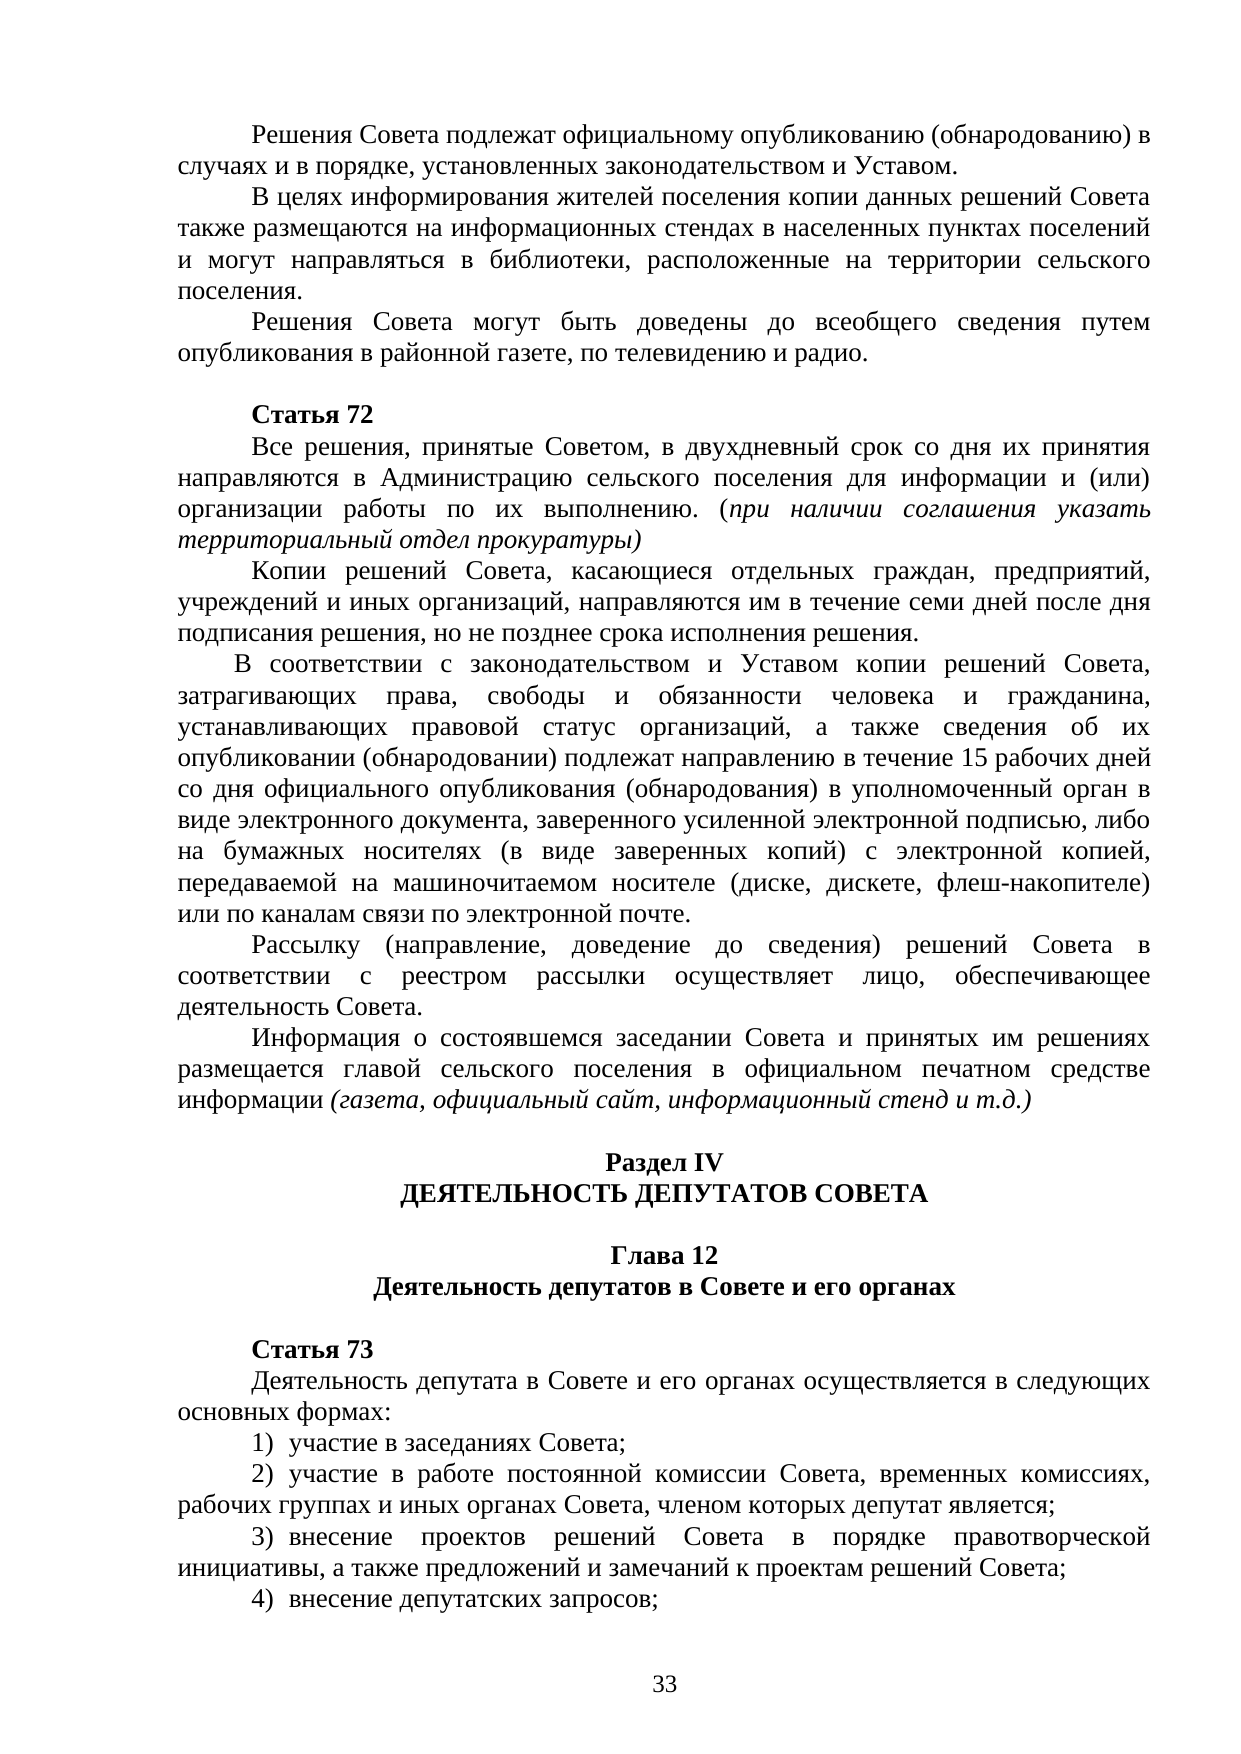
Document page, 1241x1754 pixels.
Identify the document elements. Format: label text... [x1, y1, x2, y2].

text В целях информирования жителей поселения копии данных решений Совета также размещаются на информационных стендах в населенных пунктах поселений и могут направляться в библиотеки, расположенные на территории сельского поселения. [177, 180, 1152, 305]
subtitle Глава 12 [177, 1239, 1152, 1271]
list участие в заседаниях Совета; [251, 1426, 1152, 1457]
text Деятельность депутата в Совете и его органах осуществляется в следующих основных формах: [177, 1364, 1152, 1426]
subtitle ДЕЯТЕЛЬНОСТЬ ДЕПУТАТОВ СОВЕТА [177, 1177, 1152, 1208]
text Решения Совета могут быть доведены до всеобщего сведения путем опубликования в районной газете, по телевидению и радио. [177, 305, 1152, 367]
text Решения Совета подлежат официальному опубликованию (обнародованию) в случаях и в порядке, установленных законодательством и Уставом. [177, 118, 1152, 180]
list внесение проектов решений Совета в порядке правотворческой инициативы, а также предложений и замечаний к проектам решений Совета; [177, 1520, 1152, 1582]
text В соответствии с законодательством и Уставом копии решений Совета, затрагивающих права, свободы и обязанности человека и гражданина, устанавливающих правовой статус организаций, а также сведения об их опубликовании (обнародовании) подлежат направлению в течение 15 рабочих дней со дня официального опубликования (обнародования) в уполномоченный орган в виде электронного документа, заверенного усиленной электронной подписью, либо на бумажных носителях (в виде заверенных копий) с электронной копией, передаваемой на машиночитаемом носителе (диске, дискете, флеш-накопителе) или по каналам связи по электронной почте. [177, 648, 1152, 928]
text Статья 72 [177, 398, 1152, 429]
text Все решения, принятые Советом, в двухдневный срок со дня их принятия направляются в Администрацию сельского поселения для информации и (или) организации работы по их выполнению. (при наличии соглашения указать территориальный отдел прокуратуры) [177, 429, 1152, 554]
subtitle Раздел IV [177, 1146, 1152, 1177]
list участие в работе постоянной комиссии Совета, временных комиссиях, рабочих группах и иных органах Совета, членом которых депутат является; [177, 1457, 1152, 1520]
text Статья 73 [177, 1333, 1152, 1364]
subtitle Деятельность депутатов в Совете и его органах [177, 1271, 1152, 1302]
text Информация о состоявшемся заседании Совета и принятых им решениях размещается главой сельского поселения в официальном печатном средстве информации (газета, официальный сайт, информационный стенд и т.д.) [177, 1021, 1152, 1115]
list внесение депутатских запросов; [177, 1582, 1152, 1613]
text Копии решений Совета, касающиеся отдельных граждан, предприятий, учреждений и иных организаций, направляются им в течение семи дней после дня подписания решения, но не позднее срока исполнения решения. [177, 554, 1152, 648]
text Рассылку (направление, доведение до сведения) решений Совета в соответствии с реестром рассылки осуществляет лицо, обеспечивающее деятельность Совета. [177, 928, 1152, 1021]
